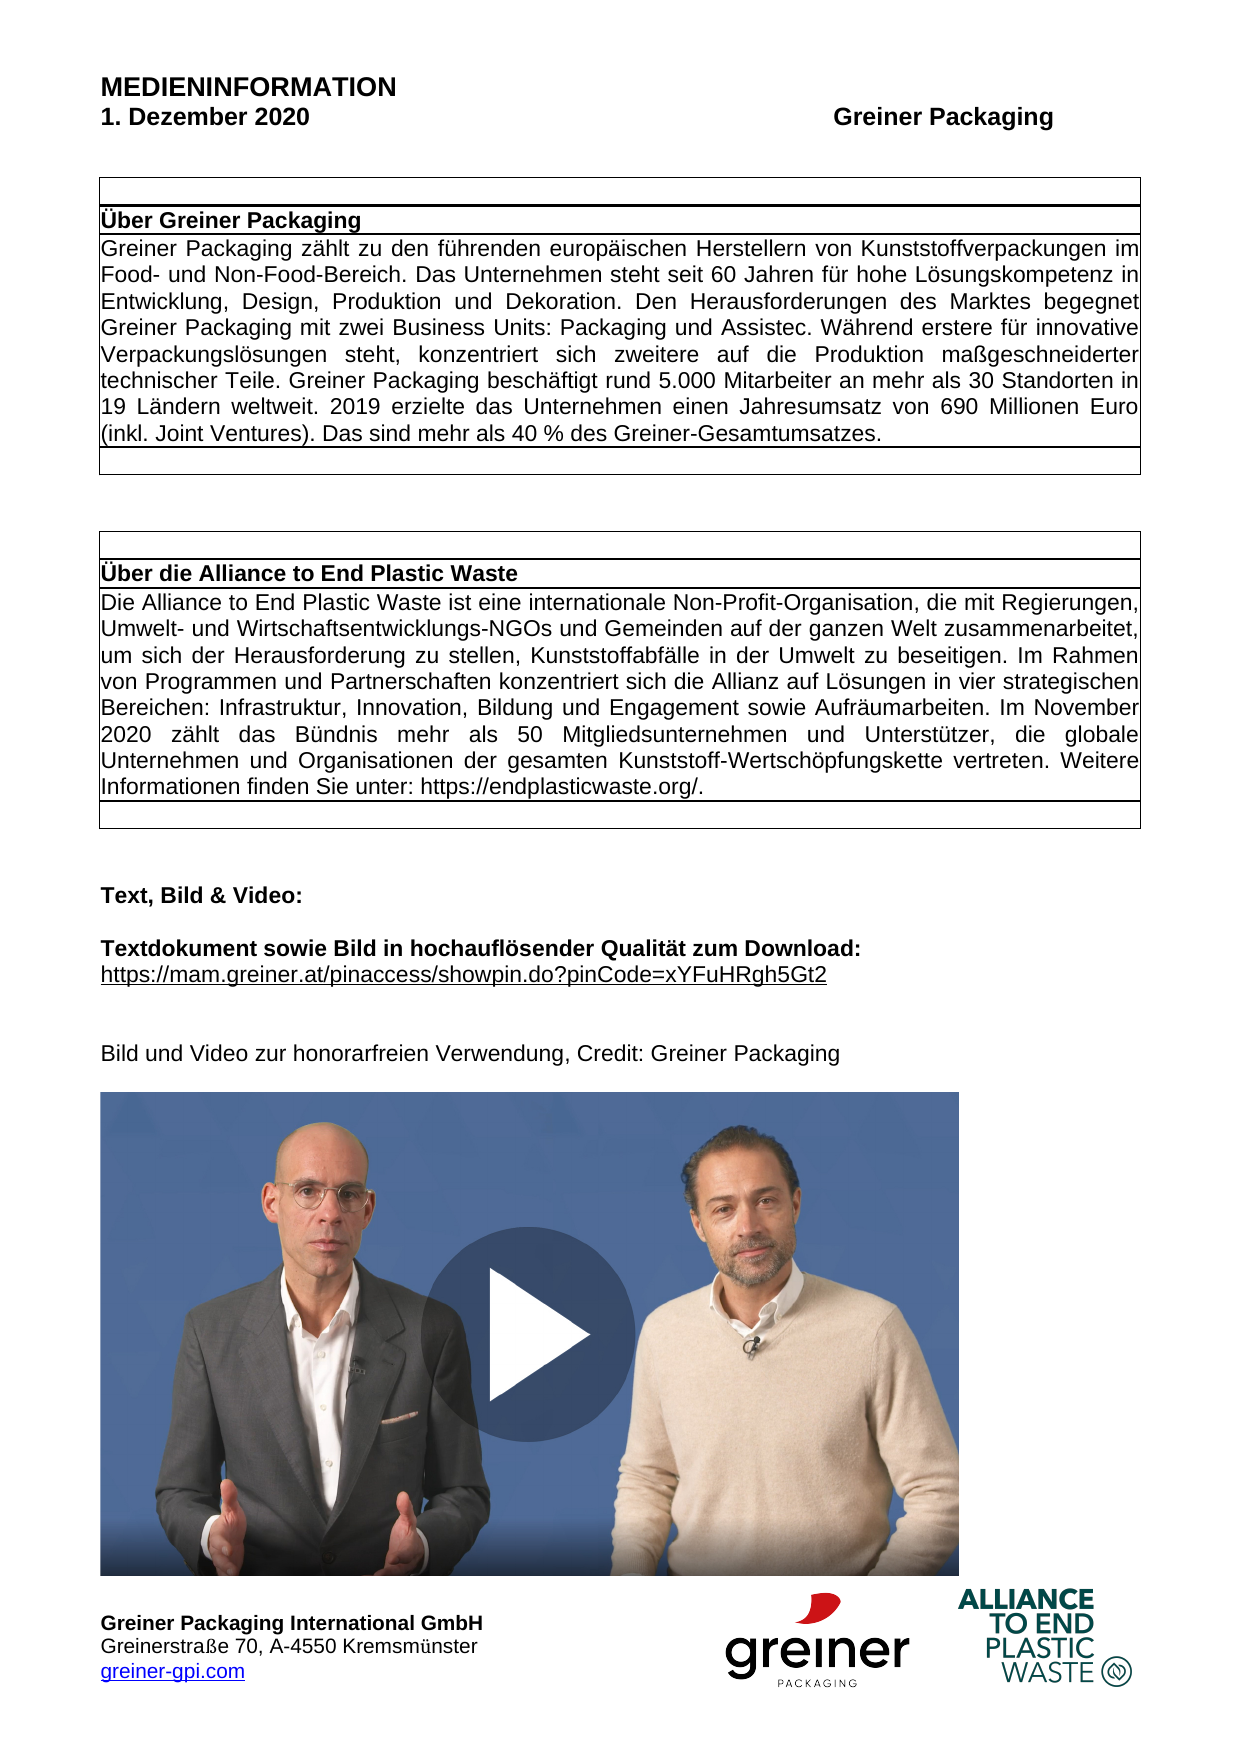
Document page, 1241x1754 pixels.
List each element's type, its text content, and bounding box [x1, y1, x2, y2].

text Über Greiner Packaging [100, 207, 1140, 233]
picture [719, 1588, 916, 1691]
picture [949, 1580, 1138, 1697]
picture [100, 1092, 959, 1576]
text Die Alliance to End Plastic Waste ist eine internationale Non-Profit-Organisation, die mit Regierungen, Umwelt- und Wirtschaftsentwicklungs-NGOs und Gemeinden auf der ganzen Welt zusammenarbeitet, um sich der Herausforderung zu stellen, Kunststoffabfälle in der Umwelt zu beseitigen. Im Rahmen von Programmen und Partnerschaften konzentriert sich die Allianz auf Lösungen in vier strategischen Bereichen: Infrastruktur, Innovation, Bildung und Engagement sowie Aufräumarbeiten. Im November 2020 zählt das Bündnis mehr als 50 Mitgliedsunternehmen und Unterstützer, die globale Unternehmen und Organisationen der gesamten Kunststoff-Wertschöpfungskette vertreten. Weitere Informationen finden Sie unter: https://endplasticwaste.org/. [100, 589, 1140, 800]
text https://mam.greiner.at/pinaccess/showpin.do?pinCode=xYFuHRgh5Gt2 [100, 961, 1140, 987]
text Text, Bild & Video: [100, 882, 1140, 908]
text Über die Alliance to End Plastic Waste [100, 560, 1140, 587]
text Bild und Video zur honorarfreien Verwendung, Credit: Greiner Packaging [100, 1040, 1140, 1066]
text Greiner Packaging zählt zu den führenden europäischen Herstellern von Kunststoffverpackungen im Food- und Non-Food-Bereich. Das Unternehmen steht seit 60 Jahren für hohe Lösungskompetenz in Entwicklung, Design, Produktion und Dekoration. Den Herausforderungen des Marktes begegnet Greiner Packaging mit zwei Business Units: Packaging und Assistec. Während erstere für innovative Verpackungslösungen steht, konzentriert sich zweitere auf die Produktion maßgeschneiderter technischer Teile. Greiner Packaging beschäftigt rund 5.000 Mitarbeiter an mehr als 30 Standorten in 19 Ländern weltweit. 2019 erzielte das Unternehmen einen Jahresumsatz von 690 Millionen Euro (inkl. Joint Ventures). Das sind mehr als 40 % des Greiner-Gesamtumsatzes. [100, 235, 1140, 446]
text Textdokument sowie Bild in hochauflösender Qualität zum Download: [100, 934, 1140, 961]
